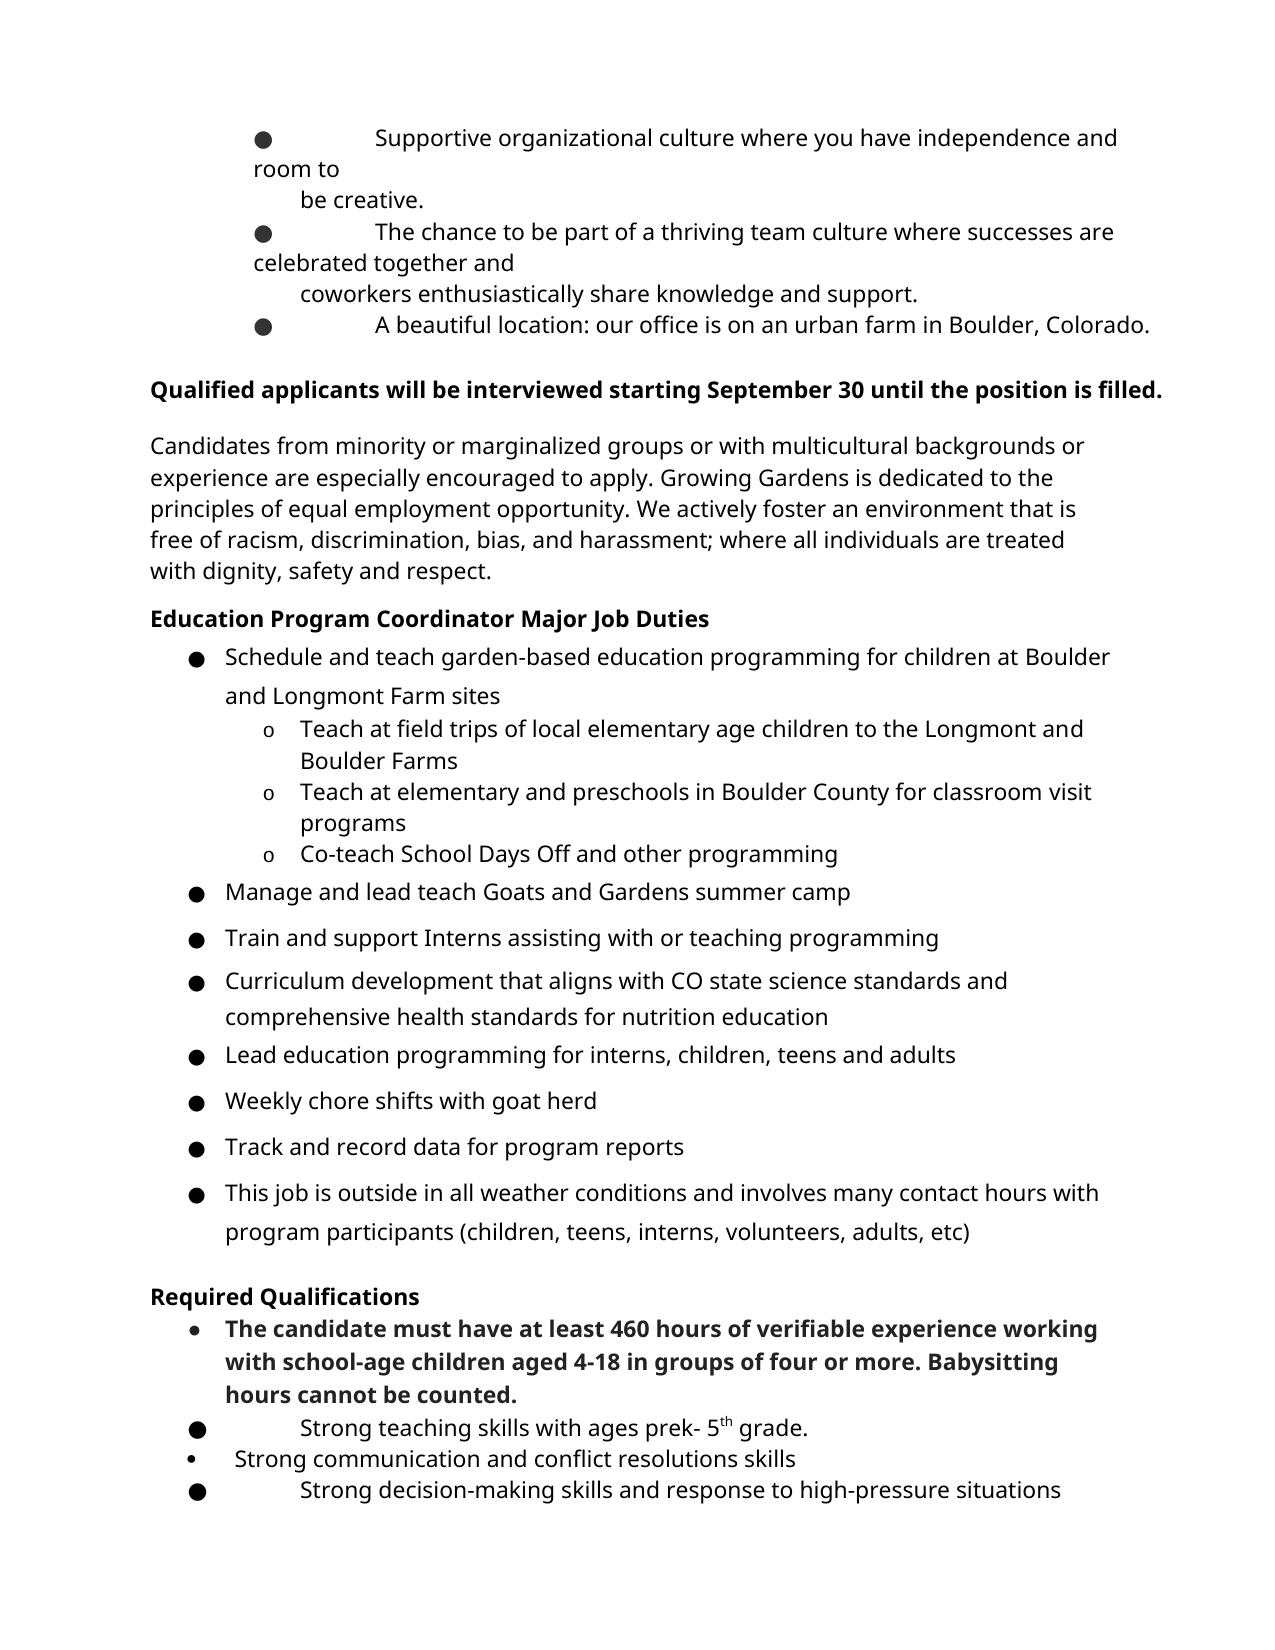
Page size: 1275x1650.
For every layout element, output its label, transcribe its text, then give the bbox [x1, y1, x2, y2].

list Teach at field trips of local elementary age children to the Longmont and Boulder Farms [262, 713, 1125, 776]
list Curriculum development that aligns with CO state science standards and comprehensive health standards for nutrition education [187, 958, 1125, 1032]
list Co-teach School Days Off and other programming [262, 838, 1125, 869]
text ● Supportive organizational culture where you have independence and room to [253, 122, 1181, 184]
text coworkers enthusiastically share knowledge and support. [253, 278, 1181, 309]
list Strong communication and conflict resolutions skills [187, 1443, 1125, 1474]
list Manage and lead teach Goats and Gardens summer camp [187, 869, 1125, 912]
text ● Strong teaching skills with ages prek- 5th grade. [150, 1412, 1125, 1443]
list Teach at elementary and preschools in Boulder County for classroom visit programs [262, 776, 1125, 838]
text Qualified applicants will be interviewed starting September 30 until the position is filled. [150, 374, 1181, 405]
list This job is outside in all weather conditions and involves many contact hours with program participants (children, teens, interns, volunteers, adults, etc) [187, 1170, 1125, 1247]
text Required Qualifications [150, 1281, 1125, 1312]
list The candidate must have at least 460 hours of verifiable experience working with school-age children aged 4-18 in groups of four or more. Babysitting hours cannot be counted. [187, 1313, 1125, 1410]
list Lead education programming for interns, children, teens and adults [187, 1032, 1125, 1075]
list Train and support Interns assisting with or teaching programming [187, 916, 1125, 958]
text ● A beautiful location: our office is on an urban farm in Boulder, Colorado. [253, 309, 1181, 341]
text ● The chance to be part of a thriving team culture where successes are celebrated together and [253, 216, 1181, 278]
list Track and record data for program reports [187, 1124, 1125, 1167]
text Candidates from minority or marginalized groups or with multicultural backgrounds or experience are especially encouraged to apply. Growing Gardens is dedicated to the principles of equal employment opportunity. We actively foster an environment that is free of racism, discrimination, bias, and harassment; where all individuals are treated with dignity, safety and respect. [150, 430, 1092, 586]
list Schedule and teach garden-based education programming for children at Boulder and Longmont Farm sites [187, 634, 1125, 711]
text be creative. [253, 184, 1181, 216]
list Weekly chore shifts with goat herd [187, 1078, 1125, 1121]
text ● Strong decision-making skills and response to high-pressure situations [187, 1474, 1125, 1506]
text Education Program Coordinator Major Job Duties [150, 603, 1200, 634]
